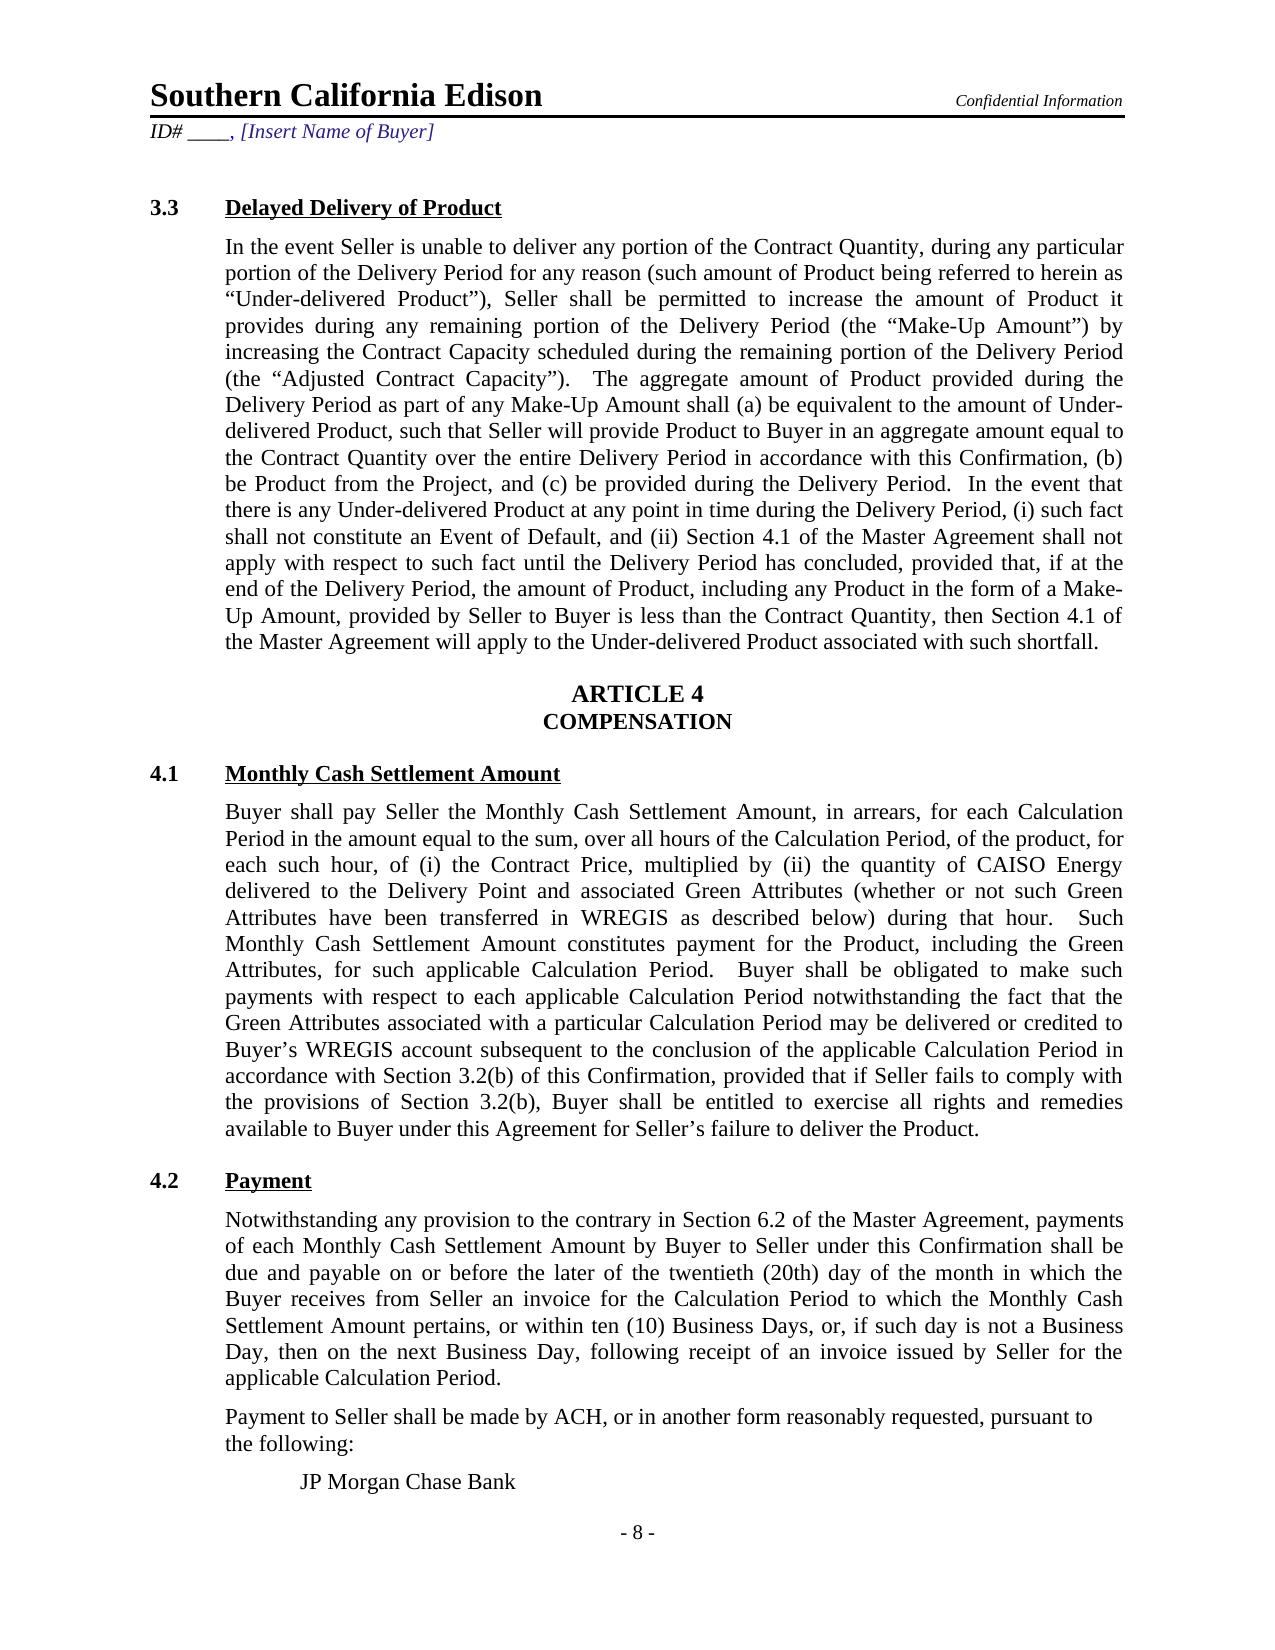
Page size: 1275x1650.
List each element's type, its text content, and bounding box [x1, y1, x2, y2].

text Payment to Seller shall be made by ACH, or in another form reasonably requested, pursuant to the following: [225, 1403, 1110, 1456]
text Buyer shall pay Seller the Monthly Cash Settlement Amount, in arrears, for each Calculation Period in the amount equal to the sum, over all hours of the Calculation Period, of the product, for each such hour, of (i) the Contract Price, multiplied by (ii) the quantity of CAISO Energy delivered to the Delivery Point and associated Green Attributes (whether or not such Green Attributes have been transferred in WREGIS as described below) during that hour. Such Monthly Cash Settlement Amount constitutes payment for the Product, including the Green Attributes, for such applicable Calculation Period. Buyer shall be obligated to make such payments with respect to each applicable Calculation Period notwithstanding the fact that the Green Attributes associated with a particular Calculation Period may be delivered or credited to Buyer’s WREGIS account subsequent to the conclusion of the applicable Calculation Period in accordance with Section 3.2(b) of this Confirmation, provided that if Seller fails to comply with the provisions of Section 3.2(b), Buyer shall be entitled to exercise all rights and remedies available to Buyer under this Agreement for Seller’s failure to deliver the Product. [225, 798, 1125, 1141]
subtitle 4.1 Monthly Cash Settlement Amount [150, 759, 1125, 786]
subtitle 3.3 Delayed Delivery of Product [150, 194, 1125, 220]
text JP Morgan Chase Bank [225, 1468, 1125, 1495]
subtitle Notwithstanding any provision to the contrary in Section 6.2 of the Master Agreement, payments of each Monthly Cash Settlement Amount by Buyer to Seller under this Confirmation shall be due and payable on or before the later of the twentieth (20th) day of the month in which the Buyer receives from Seller an invoice for the Calculation Period to which the Monthly Cash Settlement Amount pertains, or within ten (10) Business Days, or, if such day is not a Business Day, then on the next Business Day, following receipt of an invoice issued by Seller for the applicable Calculation Period. [225, 1206, 1125, 1391]
subtitle 4.2 Payment [150, 1167, 1125, 1194]
text COMPENSATION [150, 708, 1125, 734]
subtitle In the event Seller is unable to deliver any portion of the Contract Quantity, during any particular portion of the Delivery Period for any reason (such amount of Product being referred to herein as “Under-delivered Product”), Seller shall be permitted to increase the amount of Product it provides during any remaining portion of the Delivery Period (the “Make-Up Amount”) by increasing the Contract Capacity scheduled during the remaining portion of the Delivery Period (the “Adjusted Contract Capacity”). The aggregate amount of Product provided during the Delivery Period as part of any Make-Up Amount shall (a) be equivalent to the amount of Under-delivered Product, such that Seller will provide Product to Buyer in an aggregate amount equal to the Contract Quantity over the entire Delivery Period in accordance with this Confirmation, (b) be Product from the Project, and (c) be provided during the Delivery Period. In the event that there is any Under-delivered Product at any point in time during the Delivery Period, (i) such fact shall not constitute an Event of Default, and (ii) Section 4.1 of the Master Agreement shall not apply with respect to such fact until the Delivery Period has concluded, provided that, if at the end of the Delivery Period, the amount of Product, including any Product in the form of a Make-Up Amount, provided by Seller to Buyer is less than the Contract Quantity, then Section 4.1 of the Master Agreement will apply to the Under-delivered Product associated with such shortfall. [225, 233, 1125, 654]
